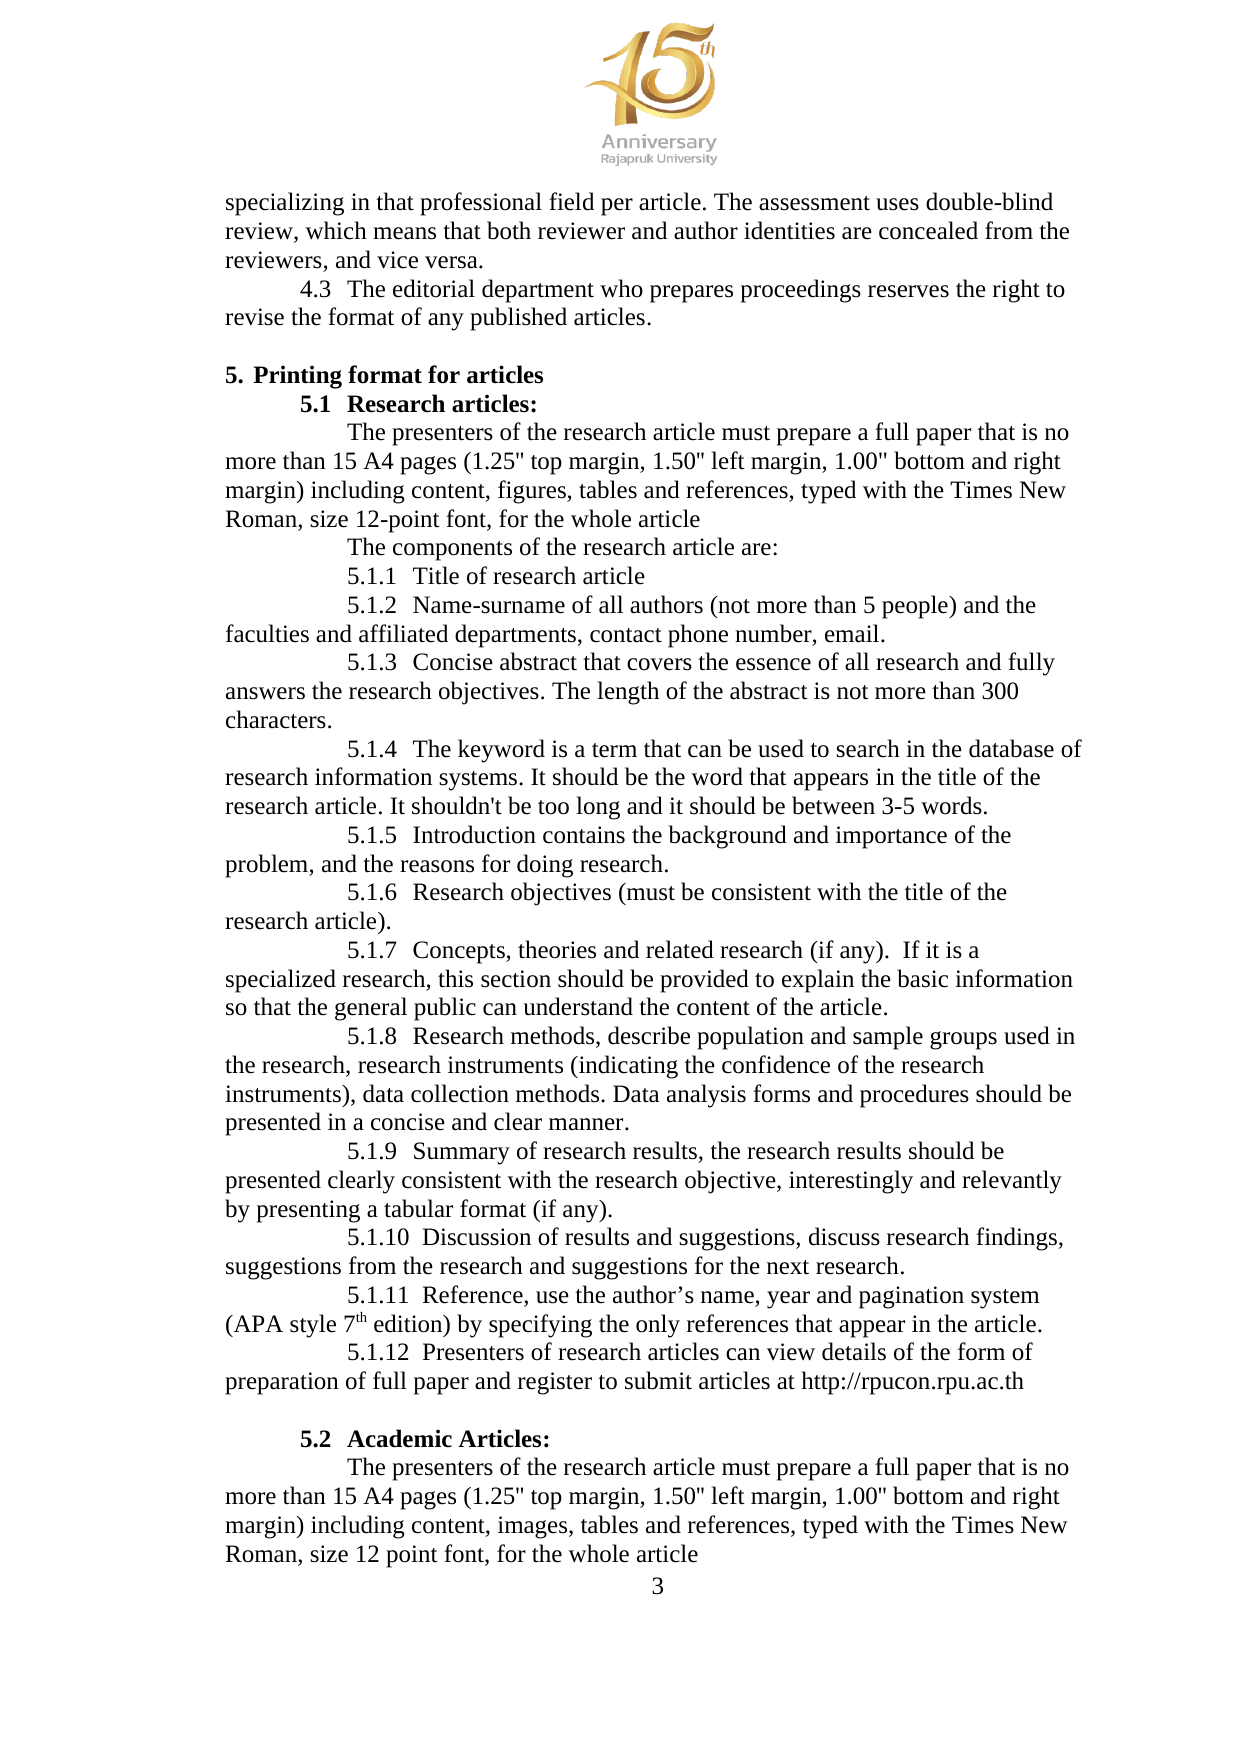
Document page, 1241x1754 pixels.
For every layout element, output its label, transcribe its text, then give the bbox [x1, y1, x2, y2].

text 5.1.6 Research objectives (must be consistent with the title of the research article). [225, 877, 1090, 935]
text 5.1.2 Name-surname of all authors (not more than 5 people) and the faculties and affiliated departments, contact phone number, email. [225, 590, 1090, 647]
text 5.1.1 Title of research article [225, 561, 1090, 590]
text 5.1.8 Research methods, describe population and sample groups used in the research, research instruments (indicating the confidence of the research instruments), data collection methods. Data analysis forms and procedures should be presented in a concise and clear manner. [225, 1021, 1090, 1136]
text The presenters of the research article must prepare a full paper that is no more than 15 A4 pages (1.25'' top margin, 1.50'' left margin, 1.00" bottom and right margin) including content, figures, tables and references, typed with the Times New Roman, size 12-point font, for the whole article [225, 417, 1090, 532]
text 4.3 The editorial department who prepares proceedings reserves the right to revise the format of any published articles. [225, 274, 1090, 331]
text 5.1.11 Reference, use the author’s name, year and pagination system (APA style 7th edition) by specifying the only references that appear in the article. [225, 1280, 1090, 1337]
text 5.1.3 Concise abstract that covers the essence of all research and fully answers the research objectives. The length of the abstract is not more than 300 characters. [225, 647, 1090, 734]
text 5.1 Research articles: [225, 389, 1090, 417]
text 5.1.4 The keyword is a term that can be used to search in the database of research information systems. It should be the word that appears in the title of the research article. It shouldn't be too long and it should be between 3-5 words. [225, 734, 1090, 820]
text 5.1.7 Concepts, theories and related research (if any). If it is a specialized research, this section should be provided to explain the basic information so that the general public can understand the content of the article. [225, 935, 1090, 1021]
picture [578, 15, 723, 172]
text 5.1.9 Summary of research results, the research results should be presented clearly consistent with the research objective, interestingly and relevantly by presenting a tabular format (if any). [225, 1136, 1090, 1222]
text The presenters of the research article must prepare a full paper that is no more than 15 A4 pages (1.25'' top margin, 1.50'' left margin, 1.00'' bottom and right margin) including content, images, tables and references, typed with the Times New Roman, size 12 point font, for the whole article [225, 1452, 1090, 1567]
text The components of the research article are: [225, 532, 1090, 561]
text 5.1.12 Presenters of research articles can view details of the form of preparation of full paper and register to submit articles at http://rpucon.rpu.ac.th [225, 1337, 1090, 1395]
text 5. Printing format for articles [225, 360, 1090, 389]
text 5.1.5 Introduction contains the background and importance of the problem, and the reasons for doing research. [225, 820, 1090, 877]
text 5.1.10 Discussion of results and suggestions, discuss research findings, suggestions from the research and suggestions for the next research. [225, 1222, 1090, 1280]
text 5.2 Academic Articles: [225, 1424, 1090, 1452]
